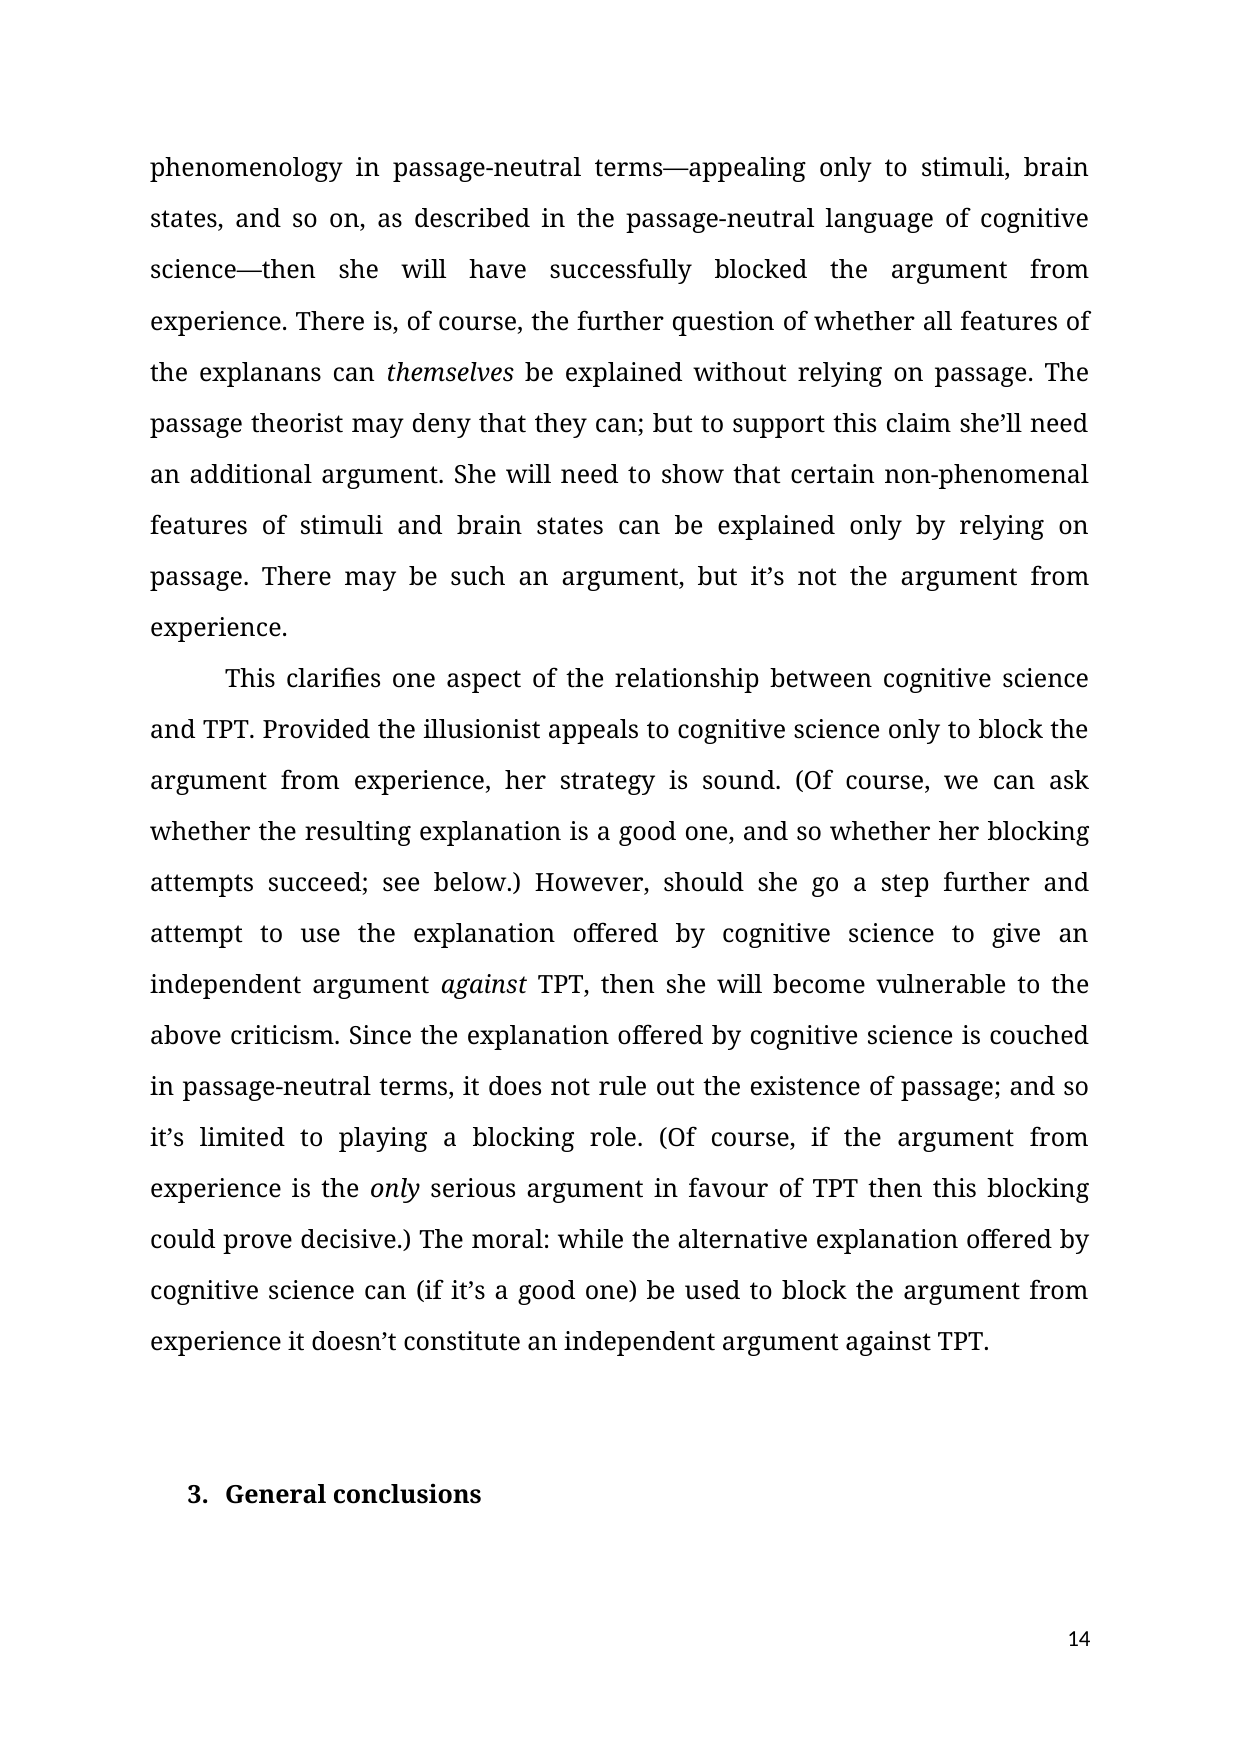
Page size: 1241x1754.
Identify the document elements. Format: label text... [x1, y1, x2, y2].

text This clarifies one aspect of the relationship between cognitive science and TPT. Provided the illusionist appeals to cognitive science only to block the argument from experience, her strategy is sound. (Of course, we can ask whether the resulting explanation is a good one, and so whether her blocking attempts succeed; see below.) However, should she go a step further and attempt to use the explanation offered by cognitive science to give an independent argument against TPT, then she will become vulnerable to the above criticism. Since the explanation offered by cognitive science is couched in passage-neutral terms, it does not rule out the existence of passage; and so it’s limited to playing a blocking role. (Of course, if the argument from experience is the only serious argument in favour of TPT then this blocking could prove decisive.) The moral: while the alternative explanation offered by cognitive science can (if it’s a good one) be used to block the argument from experience it doesn’t constitute an independent argument against TPT. [150, 660, 1090, 1358]
list General conclusions [187, 1477, 1090, 1511]
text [150, 150, 1090, 643]
